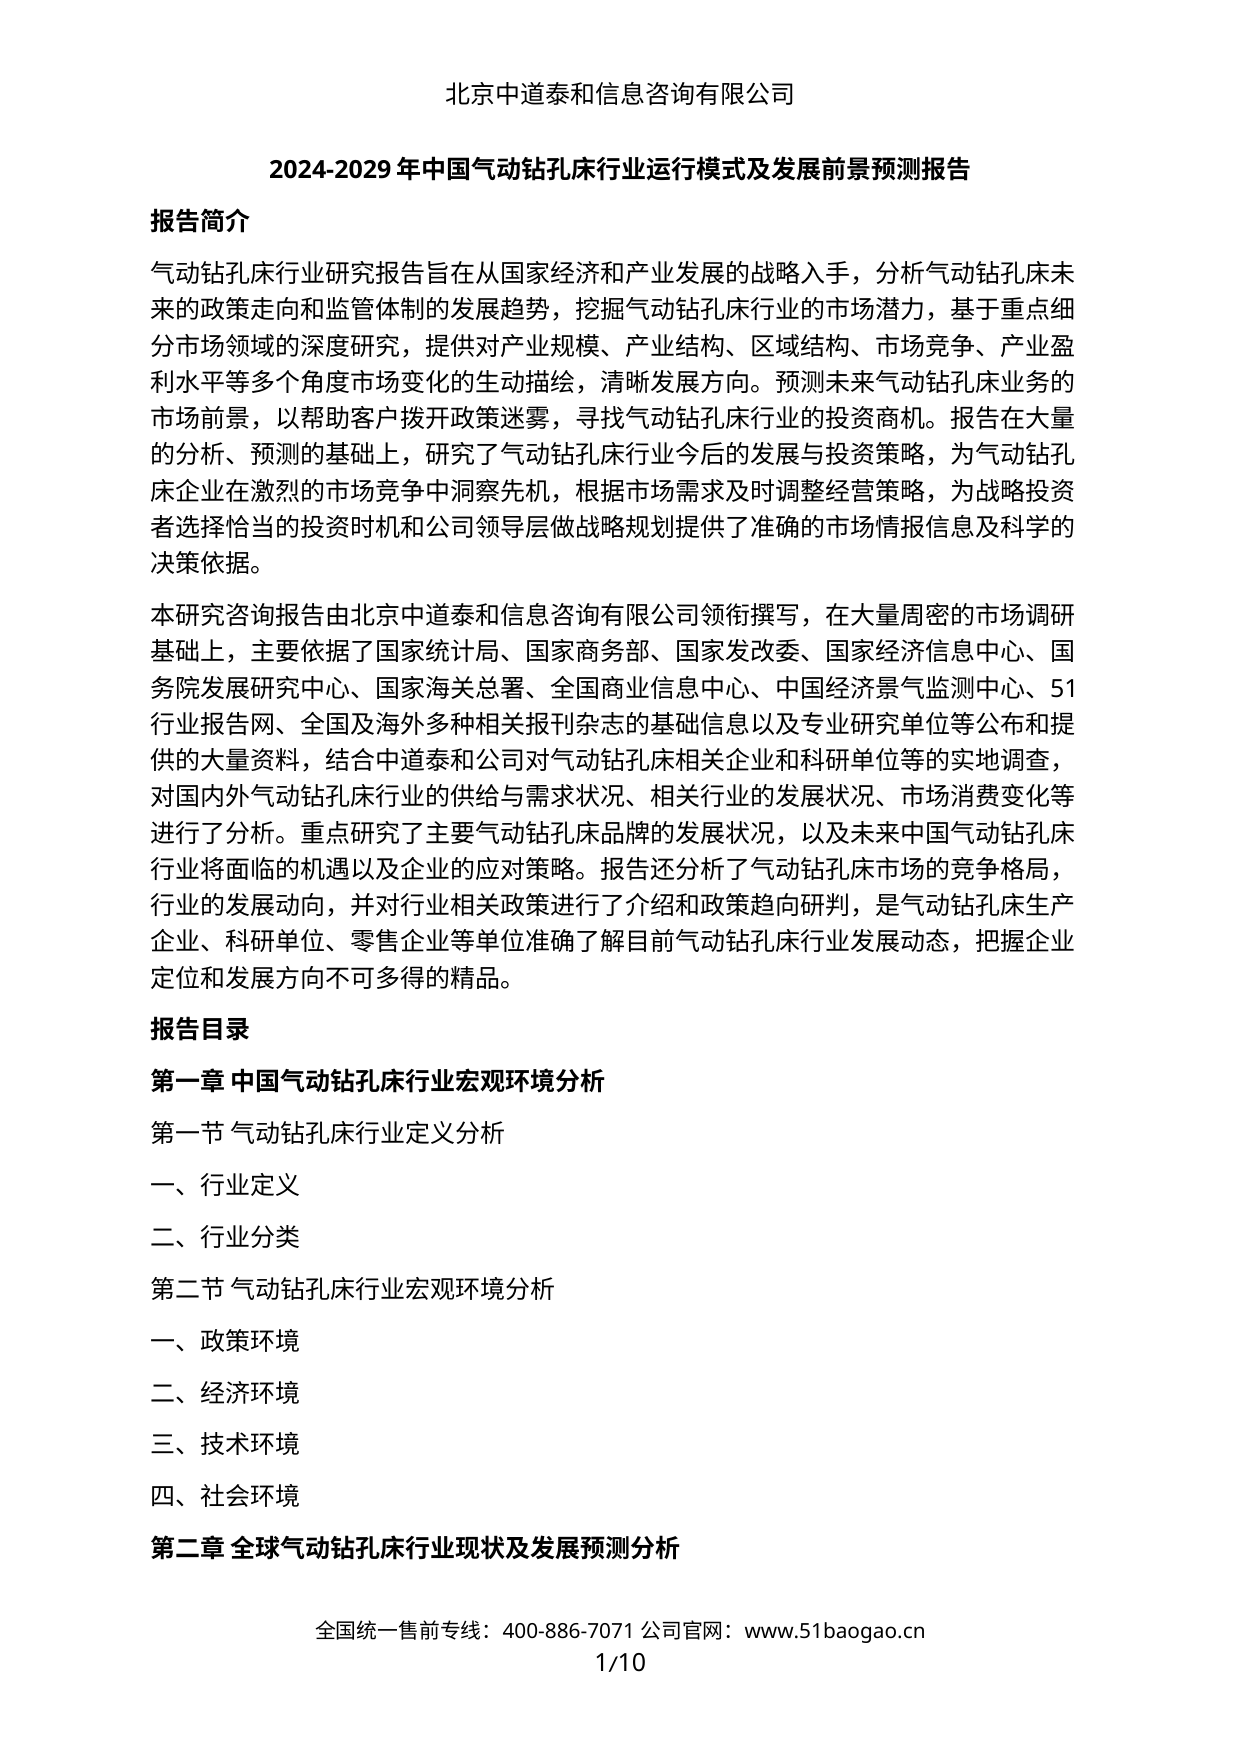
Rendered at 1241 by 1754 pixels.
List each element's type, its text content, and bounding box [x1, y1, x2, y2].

text 本研究咨询报告由北京中道泰和信息咨询有限公司领衔撰写，在大量周密的市场调研基础上，主要依据了国家统计局、国家商务部、国家发改委、国家经济信息中心、国务院发展研究中心、国家海关总署、全国商业信息中心、中国经济景气监测中心、51行业报告网、全国及海外多种相关报刊杂志的基础信息以及专业研究单位等公布和提供的大量资料，结合中道泰和公司对气动钻孔床相关企业和科研单位等的实地调查，对国内外气动钻孔床行业的供给与需求状况、相关行业的发展状况、市场消费变化等进行了分析。重点研究了主要气动钻孔床品牌的发展状况，以及未来中国气动钻孔床行业将面临的机遇以及企业的应对策略。报告还分析了气动钻孔床市场的竞争格局，行业的发展动向，并对行业相关政策进行了介绍和政策趋向研判，是气动钻孔床生产企业、科研单位、零售企业等单位准确了解目前气动钻孔床行业发展动态，把握企业定位和发展方向不可多得的精品。 [150, 596, 1090, 994]
text 二、经济环境 [150, 1373, 1090, 1409]
text 报告简介 [150, 202, 1090, 238]
text 第一节 气动钻孔床行业定义分析 [150, 1114, 1090, 1150]
text 2024-2029年中国气动钻孔床行业运行模式及发展前景预测报告 [150, 150, 1090, 186]
text 第一章 中国气动钻孔床行业宏观环境分析 [150, 1062, 1090, 1098]
text 二、行业分类 [150, 1217, 1090, 1254]
text 报告目录 [150, 1010, 1090, 1046]
text 四、社会环境 [150, 1477, 1090, 1513]
text 第二节 气动钻孔床行业宏观环境分析 [150, 1269, 1090, 1306]
text 一、行业定义 [150, 1166, 1090, 1202]
text 一、政策环境 [150, 1321, 1090, 1357]
text 三、技术环境 [150, 1425, 1090, 1461]
text 第二章 全球气动钻孔床行业现状及发展预测分析 [150, 1529, 1090, 1565]
text 气动钻孔床行业研究报告旨在从国家经济和产业发展的战略入手，分析气动钻孔床未来的政策走向和监管体制的发展趋势，挖掘气动钻孔床行业的市场潜力，基于重点细分市场领域的深度研究，提供对产业规模、产业结构、区域结构、市场竞争、产业盈利水平等多个角度市场变化的生动描绘，清晰发展方向。预测未来气动钻孔床业务的市场前景，以帮助客户拨开政策迷雾，寻找气动钻孔床行业的投资商机。报告在大量的分析、预测的基础上，研究了气动钻孔床行业今后的发展与投资策略，为气动钻孔床企业在激烈的市场竞争中洞察先机，根据市场需求及时调整经营策略，为战略投资者选择恰当的投资时机和公司领导层做战略规划提供了准确的市场情报信息及科学的决策依据。 [150, 254, 1090, 580]
